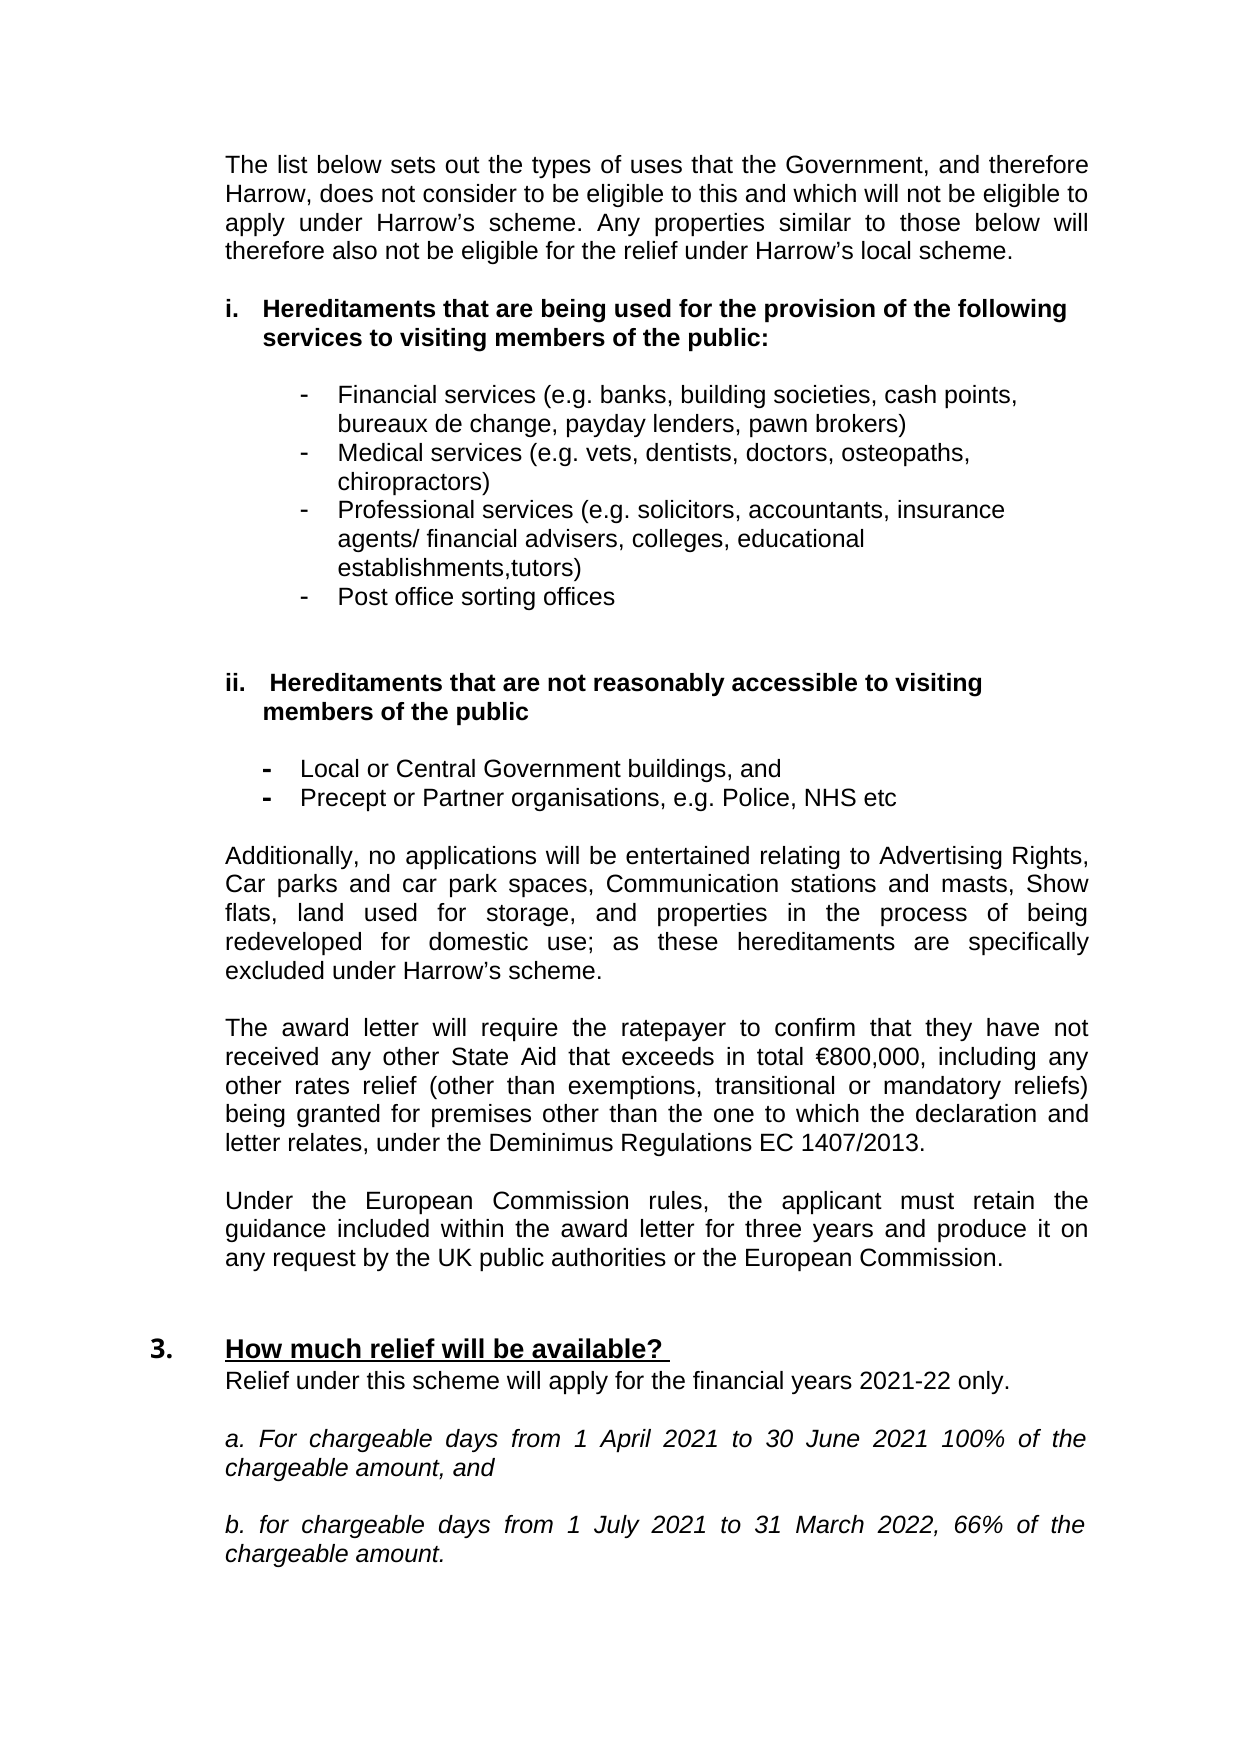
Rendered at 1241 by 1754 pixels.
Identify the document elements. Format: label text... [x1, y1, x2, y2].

text Under the European Commission rules, the applicant must retain the guidance included within the award letter for three years and produce it on any request by the UK public authorities or the European Commission. [225, 1186, 1090, 1272]
list Hereditaments that are not reasonably accessible to visiting members of the public [225, 668, 1090, 725]
text 3. How much relief will be available? [150, 1329, 1090, 1366]
list Financial services (e.g. banks, building societies, cash points, bureaux de change, payday lenders, pawn brokers) [300, 380, 1090, 438]
text b. for chargeable days from 1 July 2021 to 31 March 2022, 66% of the chargeable amount. [225, 1510, 1090, 1567]
list Medical services (e.g. vets, dentists, doctors, osteopaths, chiropractors) [300, 438, 1090, 495]
text Relief under this scheme will apply for the financial years 2021-22 only. [225, 1366, 1090, 1395]
list Post office sorting offices [300, 582, 1090, 610]
list Professional services (e.g. solicitors, accountants, insurance agents/ financial advisers, colleges, educational establishments,tutors) [300, 495, 1090, 582]
list Precept or Partner organisations, e.g. Police, NHS etc [262, 783, 1090, 812]
text The list below sets out the types of uses that the Government, and therefore Harrow, does not consider to be eligible to this and which will not be eligible to apply under Harrow’s scheme. Any properties similar to those below will therefore also not be eligible for the relief under Harrow’s local scheme. [225, 150, 1090, 265]
list Hereditaments that are being used for the provision of the following services to visiting members of the public: [225, 294, 1090, 351]
list Local or Central Government buildings, and [262, 754, 1090, 783]
text Additionally, no applications will be entertained relating to Advertising Rights, Car parks and car park spaces, Communication stations and masts, Show flats, land used for storage, and properties in the process of being redeveloped for domestic use; as these hereditaments are specifically excluded under Harrow’s scheme. [179, 841, 1090, 984]
text The award letter will require the ratepayer to confirm that they have not received any other State Aid that exceeds in total €800,000, including any other rates relief (other than exemptions, transitional or mandatory reliefs) being granted for premises other than the one to which the declaration and letter relates, under the Deminimus Regulations EC 1407/2013. [225, 1013, 1090, 1157]
text a. For chargeable days from 1 April 2021 to 30 June 2021 100% of the chargeable amount, and [225, 1424, 1090, 1481]
